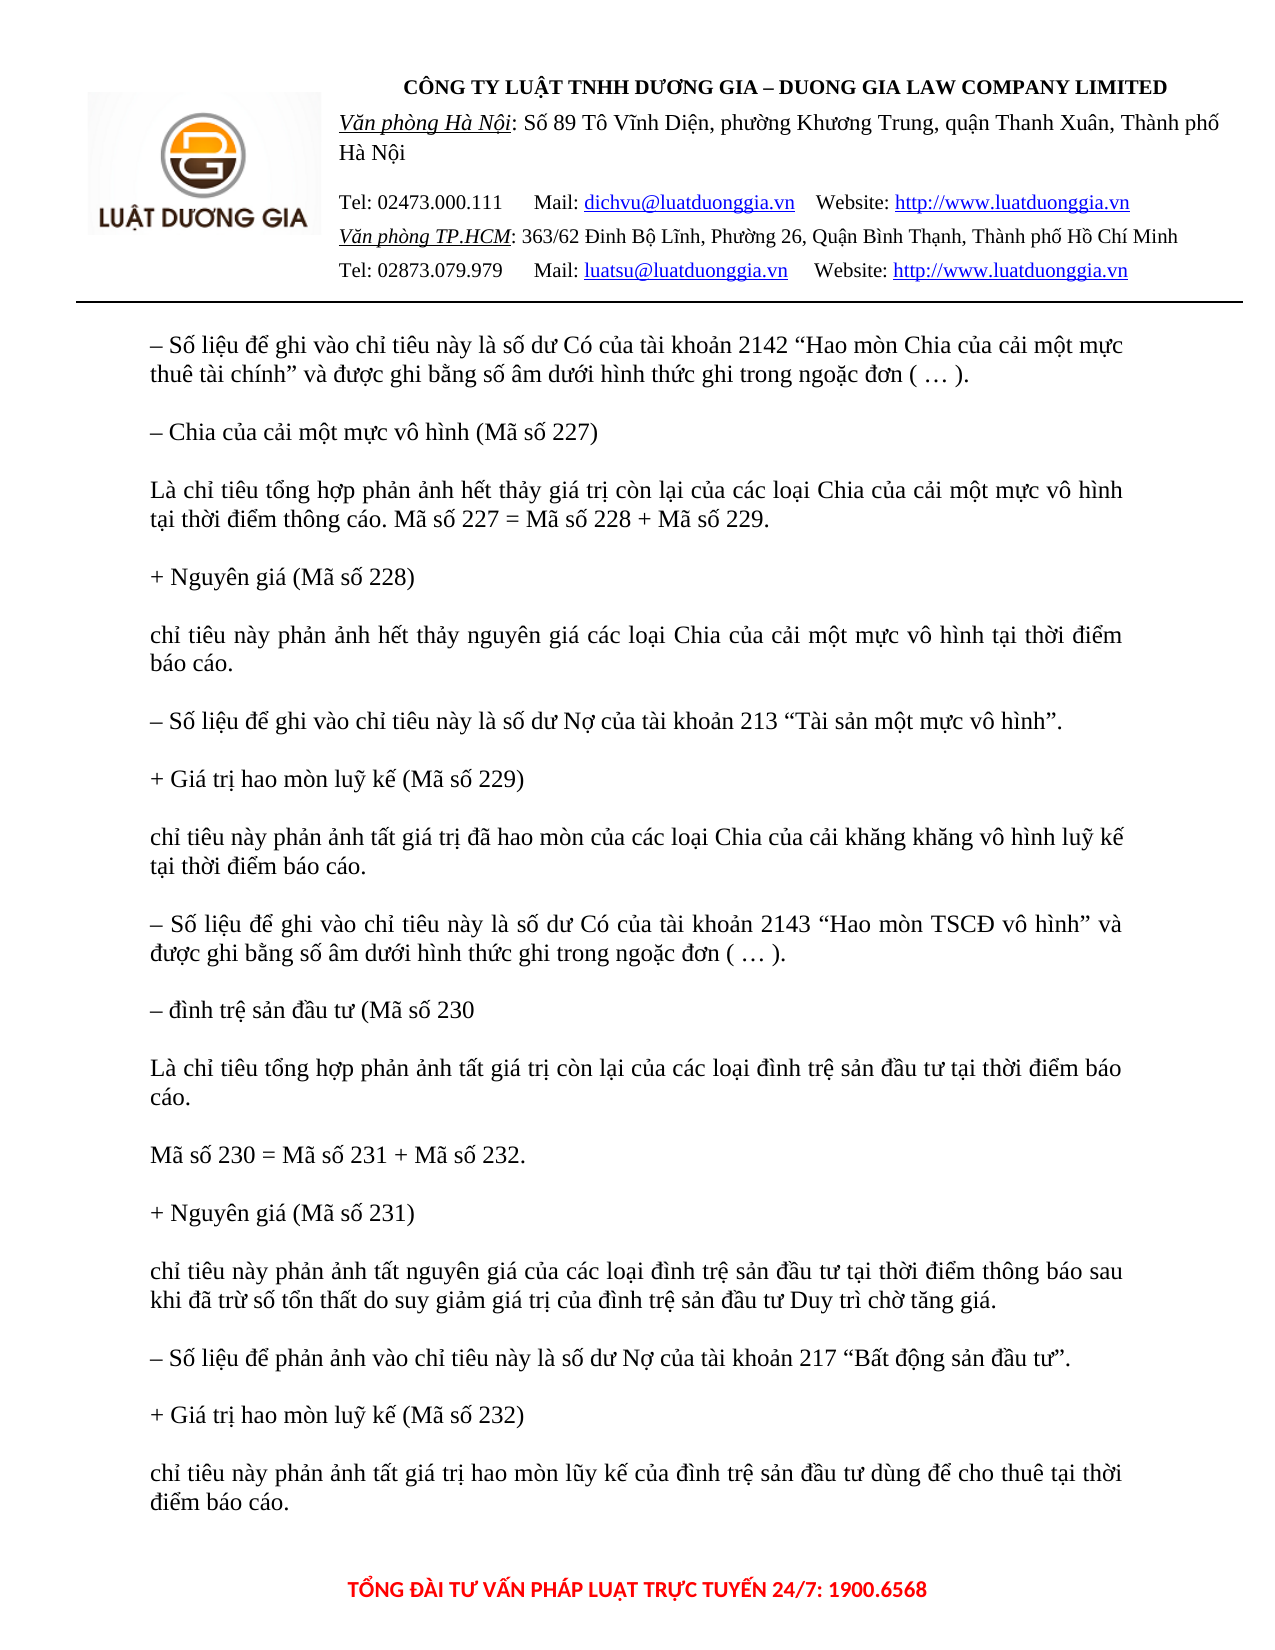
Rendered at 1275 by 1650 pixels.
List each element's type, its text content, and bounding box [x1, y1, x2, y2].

text + Nguyên giá (Mã số 228) [150, 562, 1125, 591]
text chỉ tiêu này phản ảnh tất nguyên giá của các loại đình trệ sản đầu tư tại thời điểm thông báo sau khi đã trừ số tổn thất do suy giảm giá trị của đình trệ sản đầu tư Duy trì chờ tăng giá. [150, 1256, 1125, 1313]
text chỉ tiêu này phản ảnh hết thảy nguyên giá các loại Chia của cải một mực vô hình tại thời điểm báo cáo. [150, 620, 1125, 677]
text + Nguyên giá (Mã số 231) [150, 1198, 1125, 1227]
text – Số liệu để ghi vào chỉ tiêu này là số dư Nợ của tài khoản 213 “Tài sản một mực vô hình”. [150, 706, 1125, 735]
text + Giá trị hao mòn luỹ kế (Mã số 232) [150, 1401, 1125, 1429]
text – Số liệu để phản ảnh vào chỉ tiêu này là số dư Nợ của tài khoản 217 “Bất động sản đầu tư”. [150, 1343, 1125, 1371]
text Là chỉ tiêu tổng hợp phản ảnh tất giá trị còn lại của các loại đình trệ sản đầu tư tại thời điểm báo cáo. [150, 1053, 1125, 1111]
text Là chỉ tiêu tổng hợp phản ảnh hết thảy giá trị còn lại của các loại Chia của cải một mực vô hình tại thời điểm thông cáo. Mã số 227 = Mã số 228 + Mã số 229. [150, 475, 1125, 533]
text – đình trệ sản đầu tư (Mã số 230 [150, 996, 1125, 1024]
text + Giá trị hao mòn luỹ kế (Mã số 229) [150, 764, 1125, 793]
text – Số liệu để ghi vào chỉ tiêu này là số dư Có của tài khoản 2143 “Hao mòn TSCĐ vô hình” và được ghi bằng số âm dưới hình thức ghi trong ngoặc đơn ( … ). [150, 909, 1125, 966]
text Mã số 230 = Mã số 231 + Mã số 232. [150, 1140, 1125, 1169]
picture [87, 92, 322, 235]
text chỉ tiêu này phản ảnh tất giá trị hao mòn lũy kế của đình trệ sản đầu tư dùng để cho thuê tại thời điểm báo cáo. [150, 1458, 1125, 1516]
text – Số liệu để ghi vào chỉ tiêu này là số dư Có của tài khoản 2142 “Hao mòn Chia của cải một mực thuê tài chính” và được ghi bằng số âm dưới hình thức ghi trong ngoặc đơn ( … ). [150, 331, 1125, 388]
text chỉ tiêu này phản ảnh tất giá trị đã hao mòn của các loại Chia của cải khăng khăng vô hình luỹ kế tại thời điểm báo cáo. [150, 822, 1125, 880]
text – Chia của cải một mực vô hình (Mã số 227) [150, 417, 1125, 446]
